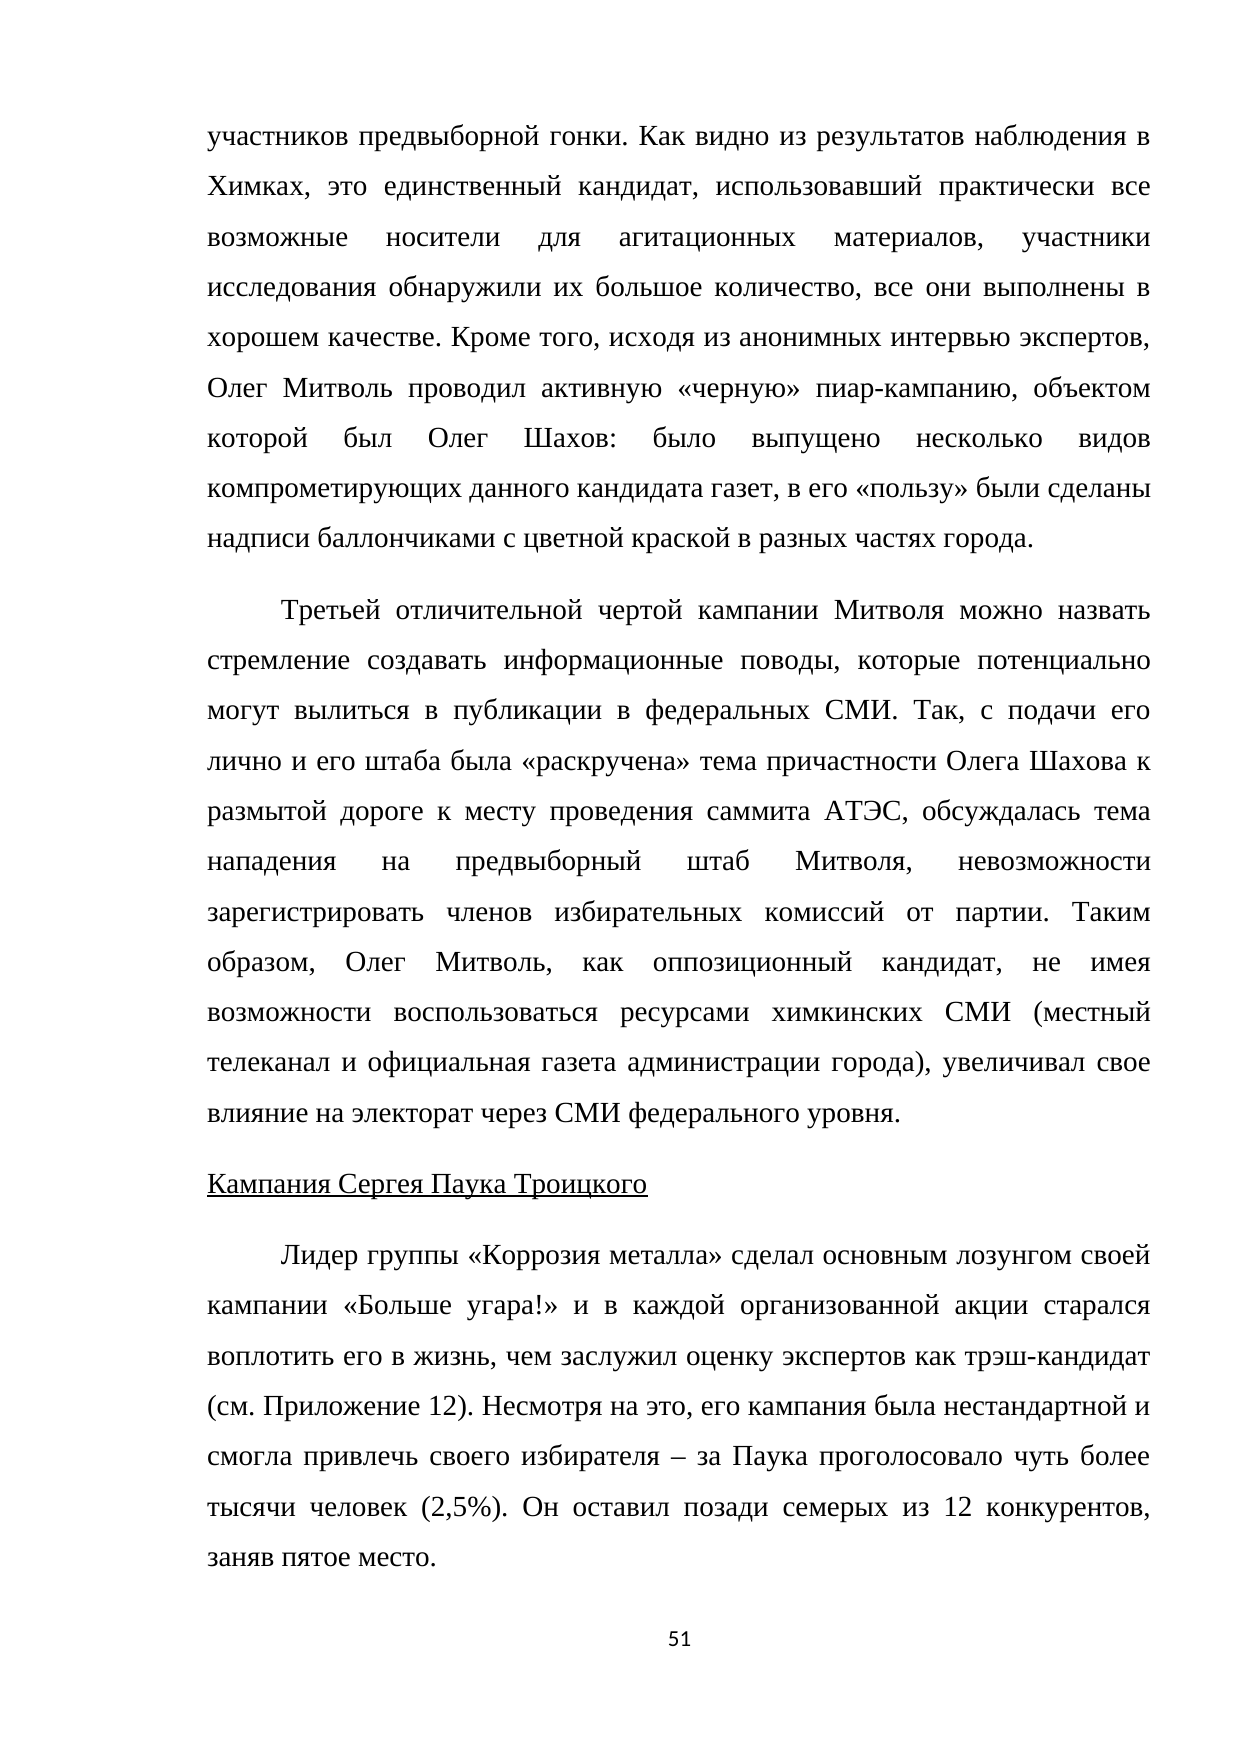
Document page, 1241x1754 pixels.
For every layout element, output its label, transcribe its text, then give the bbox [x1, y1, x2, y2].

text Лидер группы «Коррозия металла» сделал основным лозунгом своей кампании «Больше угара!» и в каждой организованной акции старался воплотить его в жизнь, чем заслужил оценку экспертов как трэш-кандидат (см. Приложение 12). Несмотря на это, его кампания была нестандартной и смогла привлечь своего избирателя – за Паука проголосовало чуть более тысячи человек (2,5%). Он оставил позади семерых из 12 конкурентов, заняв пятое место. [207, 1237, 1152, 1573]
text Кампания Сергея Паука Троицкого [207, 1166, 1152, 1199]
text Третьей отличительной чертой кампании Митволя можно назвать стремление создавать информационные поводы, которые потенциально могут вылиться в публикации в федеральных СМИ. Так, с подачи его лично и его штаба была «раскручена» тема причастности Олега Шахова к размытой дороге к месту проведения саммита АТЭС, обсуждалась тема нападения на предвыборный штаб Митволя, невозможности зарегистрировать членов избирательных комиссий от партии. Таким образом, Олег Митволь, как оппозиционный кандидат, не имея возможности воспользоваться ресурсами химкинских СМИ (местный телеканал и официальная газета администрации города), увеличивал свое влияние на электорат через СМИ федерального уровня. [207, 592, 1152, 1128]
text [207, 118, 1152, 554]
